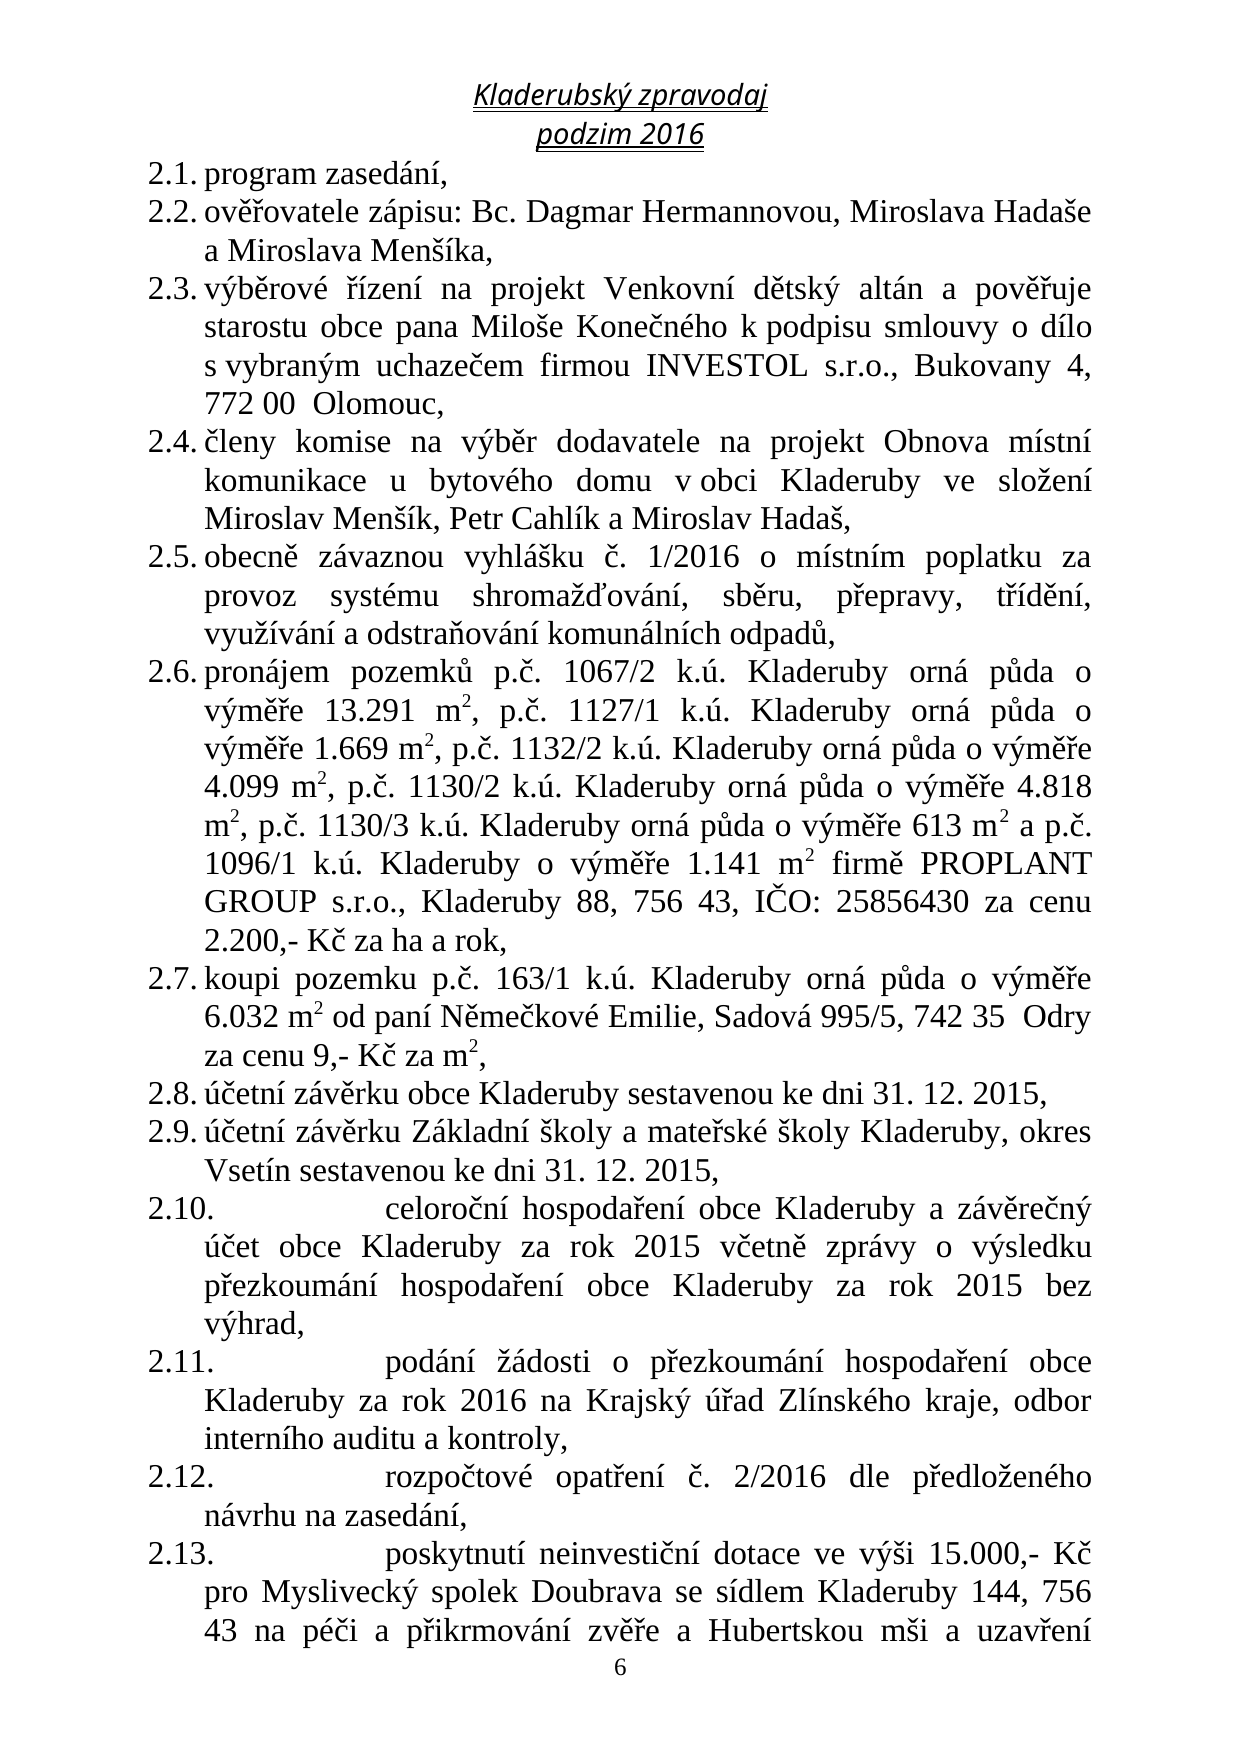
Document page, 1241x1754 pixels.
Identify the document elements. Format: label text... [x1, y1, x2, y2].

list celoroční hospodaření obce Kladeruby a závěrečný účet obce Kladeruby za rok 2015 včetně zprávy o výsledku přezkoumání hospodaření obce Kladeruby za rok 2015 bez výhrad, [148, 1188, 1093, 1341]
list členy komise na výběr dodavatele na projekt Obnova místní komunikace u bytového domu v obci Kladeruby ve složení Miroslav Menšík, Petr Cahlík a Miroslav Hadaš, [148, 421, 1093, 536]
list pronájem pozemků p.č. 1067/2 k.ú. Kladeruby orná půda o výměře 13.291 m2, p.č. 1127/1 k.ú. Kladeruby orná půda o výměře 1.669 m2, p.č. 1132/2 k.ú. Kladeruby orná půda o výměře 4.099 m2, p.č. 1130/2 k.ú. Kladeruby orná půda o výměře 4.818 m2, p.č. 1130/3 k.ú. Kladeruby orná půda o výměře 613 m2 a p.č. 1096/1 k.ú. Kladeruby o výměře 1.141 m2 firmě PROPLANT GROUP s.r.o., Kladeruby 88, 756 43, IČO: 25856430 za cenu 2.200,- Kč za ha a rok, [148, 651, 1093, 958]
list koupi pozemku p.č. 163/1 k.ú. Kladeruby orná půda o výměře 6.032 m2 od paní Němečkové Emilie, Sadová 995/5, 742 35 Odry za cenu 9,- Kč za m2, [148, 958, 1093, 1073]
list rozpočtové opatření č. 2/2016 dle předloženého návrhu na zasedání, [148, 1456, 1093, 1533]
list účetní závěrku obce Kladeruby sestavenou ke dni 31. 12. 2015, [148, 1073, 1093, 1111]
list podání žádosti o přezkoumání hospodaření obce Kladeruby za rok 2016 na Krajský úřad Zlínského kraje, odbor interního auditu a kontroly, [148, 1341, 1093, 1456]
list ověřovatele zápisu: Bc. Dagmar Hermannovou, Miroslava Hadaše a Miroslava Menšíka, [148, 191, 1093, 268]
list program zasedání, [148, 153, 1093, 191]
list účetní závěrku Základní školy a mateřské školy Kladeruby, okres Vsetín sestavenou ke dni 31. 12. 2015, [148, 1111, 1093, 1188]
list obecně závaznou vyhlášku č. 1/2016 o místním poplatku za provoz systému shromažďování, sběru, přepravy, třídění, využívání a odstraňování komunálních odpadů, [148, 536, 1093, 651]
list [148, 1533, 1093, 1648]
list výběrové řízení na projekt Venkovní dětský altán a pověřuje starostu obce pana Miloše Konečného k podpisu smlouvy o dílo s vybraným uchazečem firmou INVESTOL s.r.o., Bukovany 4, 772 00 Olomouc, [148, 268, 1093, 421]
